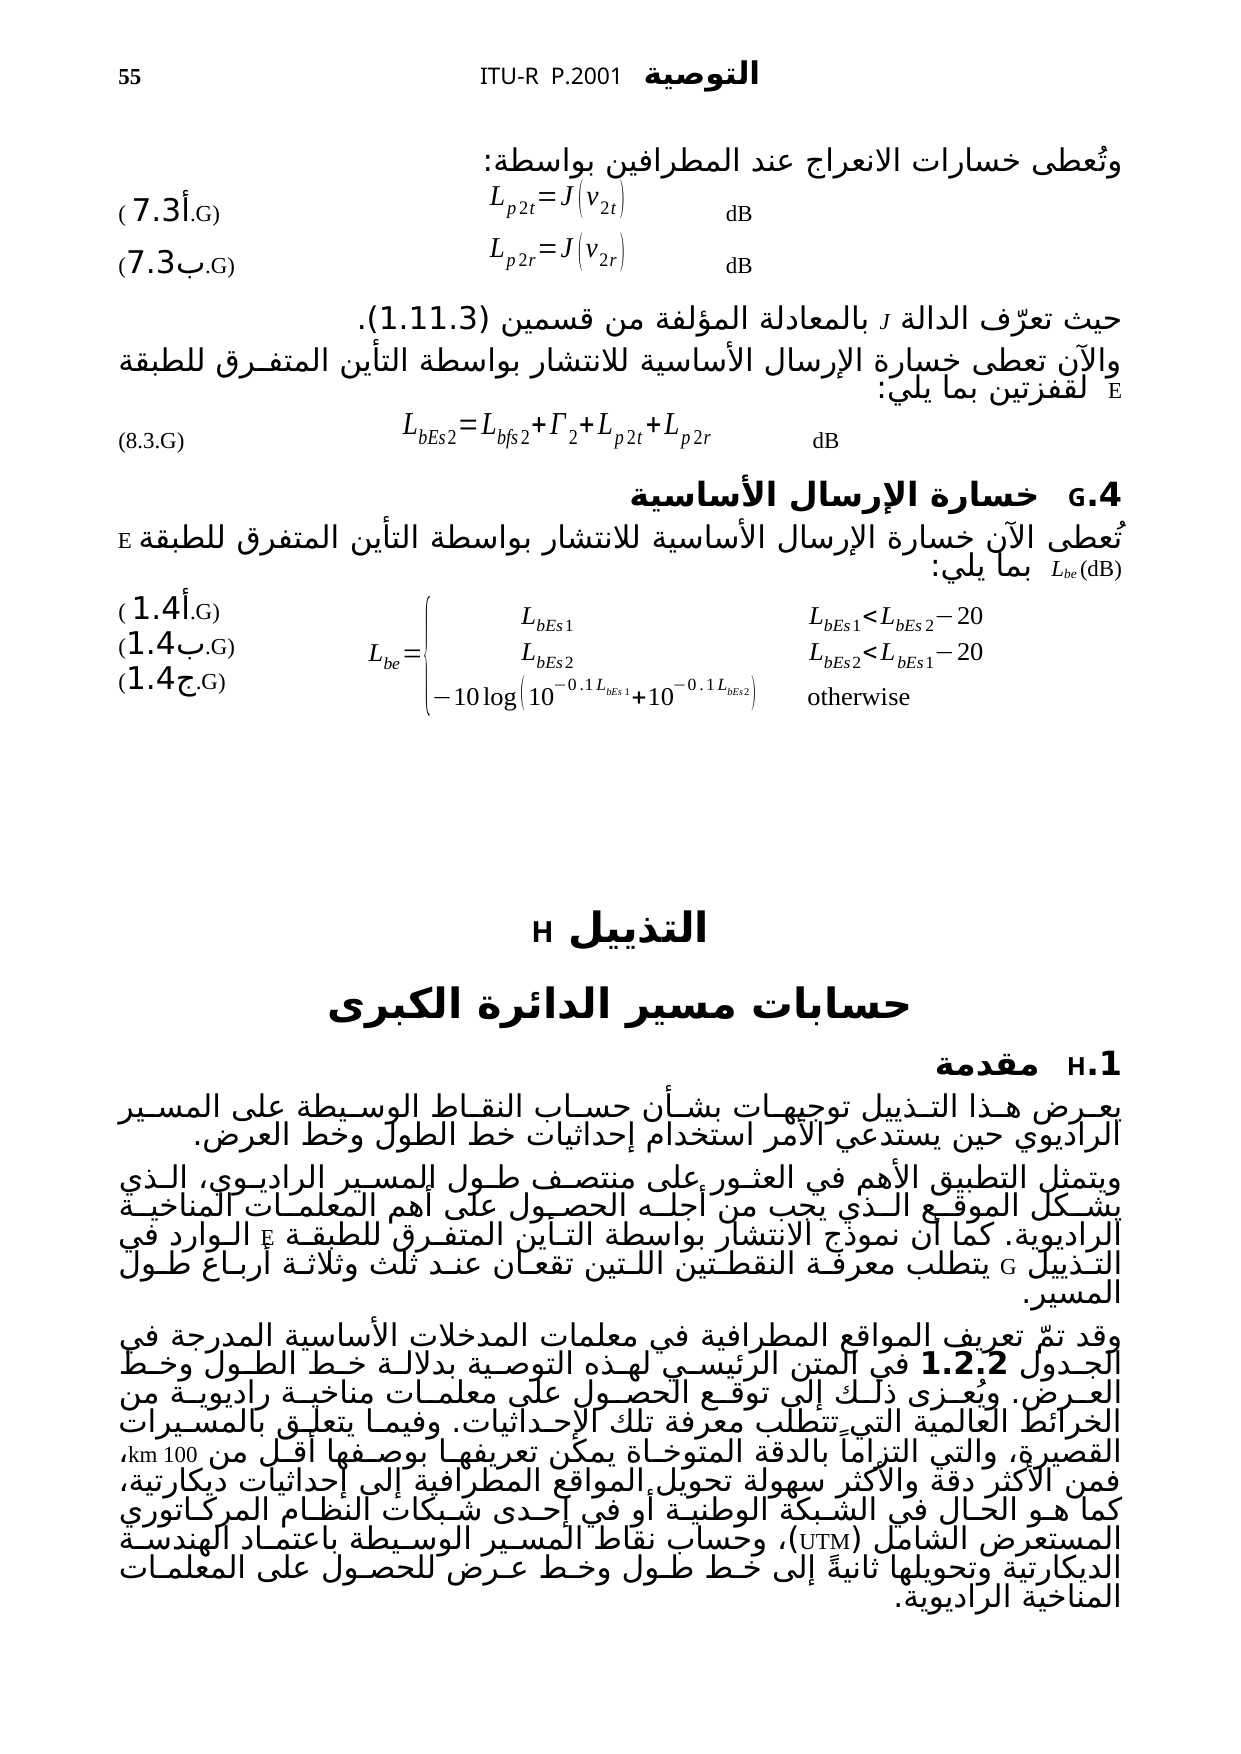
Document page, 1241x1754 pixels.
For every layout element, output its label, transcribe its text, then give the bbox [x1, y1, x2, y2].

text وقد تمّ تعريف المواقع المطرافية في معلمات المدخلات الأساسية المدرجة في الجدول 1.2.2 في المتن الرئيسي لهذه التوصية بدلالة خط الطول وخط العرض. ويُعزى ذلك إلى توقع الحصول على معلمات مناخية راديوية من الخرائط العالمية التي تتطلب معرفة تلك الإحداثيات. وفيما يتعلق بالمسيرات القصيرة، والتي التزاماً بالدقة المتوخاة يمكن تعريفها بوصفها أقل من km 100، فمن الأكثر دقة والأكثر سهولة تحويل المواقع المطرافية إلى إحداثيات ديكارتية، كما هو الحال في الشبكة الوطنية أو في إحدى شبكات النظام المركاتوري المستعرض الشامل (UTM)، وحساب نقاط المسير الوسيطة باعتماد الهندسة الديكارتية وتحويلها ثانيةً إلى خط طول وخط عرض للحصول على المعلمات المناخية الراديوية. [118, 1323, 1122, 1615]
text وتُعطى خسارات الانعراج عند المطرافين بواسطة: [669, 148, 1122, 177]
text والآن تعطى خسارة الإرسال الأساسية للانتشار بواسطة التأين المتفرق للطبقةE لقفزتين بما يلي: [118, 348, 1122, 406]
text تُعطى الآن خسارة الإرسال الأساسية للانتشار بواسطة التأين المتفرق للطبقةE ، Lbe (dB) بما يلي: [118, 525, 1122, 583]
text حيث تعرّف الدالة J بالمعادلة المؤلفة من قسمين (1.11.3). [118, 306, 734, 335]
table_header ( أ1.4.G) (ب1.4.G) (ج1.4.G) [107, 596, 249, 718]
subtitle حسابات مسير الدائرة الكبرى [118, 987, 429, 1026]
text ( أ7.3.G) dB [118, 189, 1122, 229]
text (ب7.3.G) dB [118, 242, 1122, 281]
title التذييل H [118, 911, 1122, 950]
subtitle 1.H مقدمة [118, 1051, 1122, 1082]
subtitle 4.G خسارة الإرسال الأساسية [118, 482, 1122, 513]
table_header [249, 596, 1133, 718]
text حيث تعرّف الدالة J بالمعادلة المؤلفة من قسمين (1.11.3). [705, 306, 1122, 335]
text وتُعطى خسارات الانعراج عند المطرافين بواسطة: [118, 148, 683, 177]
text يعرض هذا التذييل توجيهات بشأن حساب النقاط الوسيطة على المسير الراديوي حين يستدعي الأمر استخدام إحداثيات خط الطول وخط العرض. [118, 1094, 1122, 1153]
subtitle حسابات مسير الدائرة الكبرى [379, 987, 1122, 1026]
text ويتمثل التطبيق الأهم في العثور على منتصف طول المسير الراديوي، الذي يشكل الموقع الذي يجب من أجله الحصول على أهم المعلمات المناخية الراديوية. كما أن نموذج الانتشار بواسطة التأين المتفرق للطبقة E الوارد في التذييل G يتطلب معرفة النقطتين اللتين تقعان عند ثلث وثلاثة أرباع طول المسير. [118, 1165, 1122, 1311]
text (8.3.G) dB [118, 419, 1122, 457]
